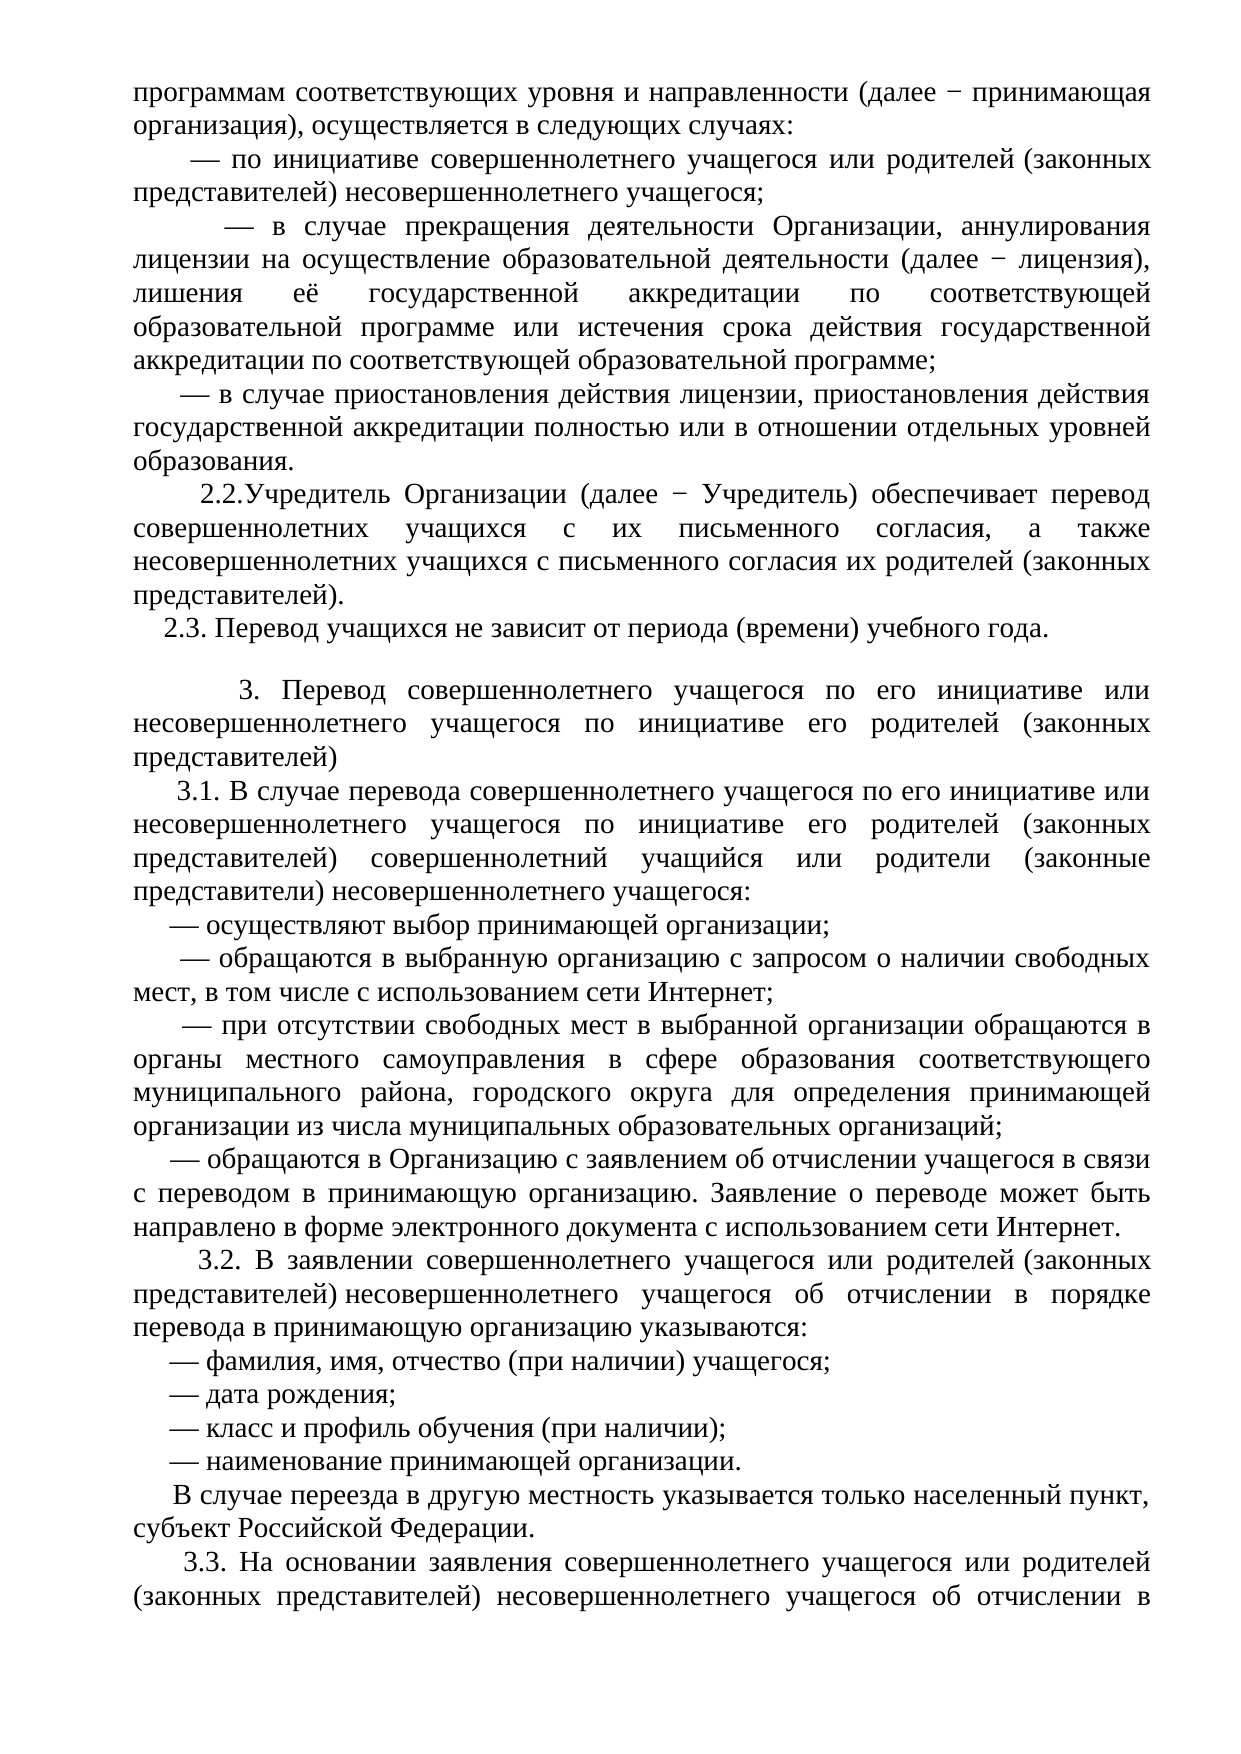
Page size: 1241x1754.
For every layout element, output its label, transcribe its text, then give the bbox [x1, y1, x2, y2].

text ― наименование принимающей организации. [133, 1443, 1152, 1477]
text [133, 1544, 1152, 1611]
text В случае переезда в другую местность указывается только населенный пункт, субъект Российской Федерации. [133, 1477, 1152, 1544]
text ― фамилия, имя, отчество (при наличии) учащегося; [133, 1343, 1152, 1376]
text ― обращаются в выбранную организацию с запросом о наличии свободных мест, в том числе с использованием сети Интернет; [133, 940, 1152, 1007]
text 3.2. В заявлении совершеннолетнего учащегося или родителей (законных представителей) несовершеннолетнего учащегося об отчислении в порядке перевода в принимающую организацию указываются: [133, 1242, 1152, 1343]
text ― осуществляют выбор принимающей организации; [133, 907, 1152, 940]
text ― при отсутствии свободных мест в выбранной организации обращаются в органы местного самоуправления в сфере образования соответствующего муниципального района, городского округа для определения принимающей организации из числа муниципальных образовательных организаций; [133, 1007, 1152, 1142]
text 2.2.Учредитель Организации (далее − Учредитель) обеспечивает перевод совершеннолетних учащихся с их письменного согласия, а также несовершеннолетних учащихся с письменного согласия их родителей (законных представителей). [133, 476, 1152, 611]
text 3. Перевод совершеннолетнего учащегося по его инициативе или несовершеннолетнего учащегося по инициативе его родителей (законных представителей) [133, 672, 1152, 773]
text ― дата рождения; [133, 1376, 1152, 1410]
text ― в случае приостановления действия лицензии, приостановления действия государственной аккредитации полностью или в отношении отдельных уровней образования. [133, 376, 1152, 476]
text ― обращаются в Организацию с заявлением об отчислении учащегося в связи с переводом в принимающую организацию. Заявление о переводе может быть направлено в форме электронного документа с использованием сети Интернет. [133, 1142, 1152, 1242]
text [133, 74, 1152, 141]
text 2.3. Перевод учащихся не зависит от периода (времени) учебного года. [133, 611, 1152, 644]
text ― по инициативе совершеннолетнего учащегося или родителей (законных представителей) несовершеннолетнего учащегося; [133, 141, 1152, 208]
text ― в случае прекращения деятельности Организации, аннулирования лицензии на осуществление образовательной деятельности (далее − лицензия), лишения её государственной аккредитации по соответствующей образовательной программе или истечения срока действия государственной аккредитации по соответствующей образовательной программе; [133, 208, 1152, 376]
text 3.1. В случае перевода совершеннолетнего учащегося по его инициативе или несовершеннолетнего учащегося по инициативе его родителей (законных представителей) совершеннолетний учащийся или родители (законные представители) несовершеннолетнего учащегося: [133, 773, 1152, 907]
text ― класс и профиль обучения (при наличии); [133, 1410, 1152, 1443]
